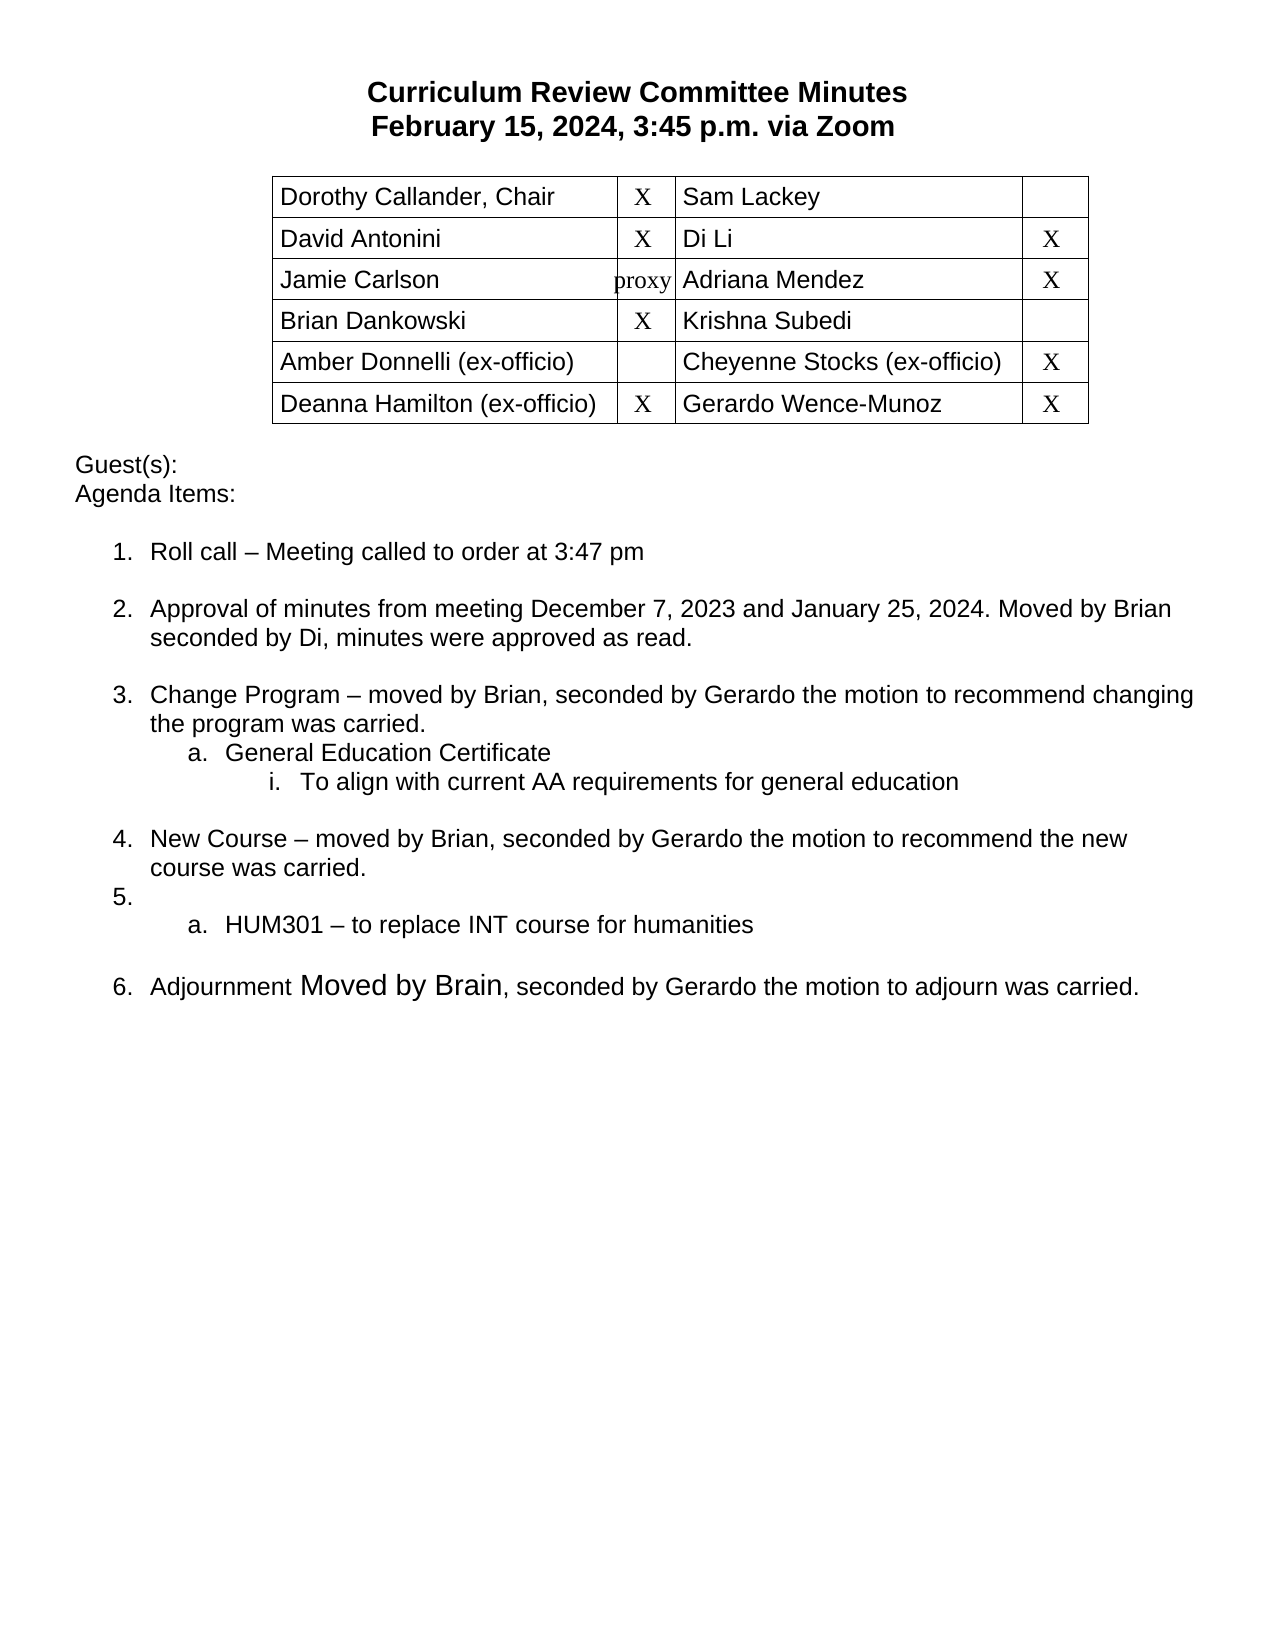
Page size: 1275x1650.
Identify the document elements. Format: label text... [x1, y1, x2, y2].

table_cell X [1023, 383, 1088, 423]
text Curriculum Review Committee Minutes [75, 75, 1200, 108]
table_header Sam Lackey [676, 177, 1022, 217]
table_cell X [1023, 259, 1088, 299]
list HUM301 – to replace INT course for humanities [187, 911, 1200, 939]
table_cell Di Li [676, 218, 1022, 258]
table_cell David Antonini [273, 218, 617, 258]
list Approval of minutes from meeting December 7, 2023 and January 25, 2024. Moved by Brian seconded by Di, minutes were approved as read. [112, 594, 1200, 652]
table_cell Cheyenne Stocks (ex-officio) [676, 342, 1022, 382]
table_cell Brian Dankowski [273, 300, 617, 341]
table_cell [618, 342, 675, 382]
table_cell X [618, 300, 675, 341]
table_header Dorothy Callander, Chair [273, 177, 617, 217]
list New Course – moved by Brian, seconded by Gerardo the motion to recommend the new course was carried. [112, 824, 1200, 882]
table_cell Amber Donnelli (ex-officio) [273, 342, 617, 382]
table_header X [618, 177, 675, 217]
list General Education Certificate [187, 738, 1200, 767]
list To align with current AA requirements for general education [281, 767, 1200, 796]
table_cell X [1023, 218, 1088, 258]
text February 15, 2024, 3:45 p.m. via Zoom [75, 108, 1200, 142]
table_cell X [618, 218, 675, 258]
table_cell Deanna Hamilton (ex-officio) [273, 383, 617, 423]
table_cell proxy [618, 259, 675, 299]
list Change Program – moved by Brian, seconded by Gerardo the motion to recommend changing the program was carried. [112, 681, 1200, 738]
text Agenda Items: [75, 479, 1200, 508]
table_cell X [1023, 342, 1088, 382]
table_cell X [618, 383, 675, 423]
table_header [1023, 177, 1088, 217]
table_cell Jamie Carlson [273, 259, 617, 299]
table_cell Gerardo Wence-Munoz [676, 383, 1022, 423]
text Guest(s): [75, 451, 1200, 479]
table_cell Adriana Mendez [676, 259, 1022, 299]
list Adjournment Moved by Brain, seconded by Gerardo the motion to adjourn was carried. [112, 968, 1200, 1002]
table_cell [1023, 300, 1088, 341]
table_cell Krishna Subedi [676, 300, 1022, 341]
list Roll call – Meeting called to order at 3:47 pm [112, 537, 1200, 566]
